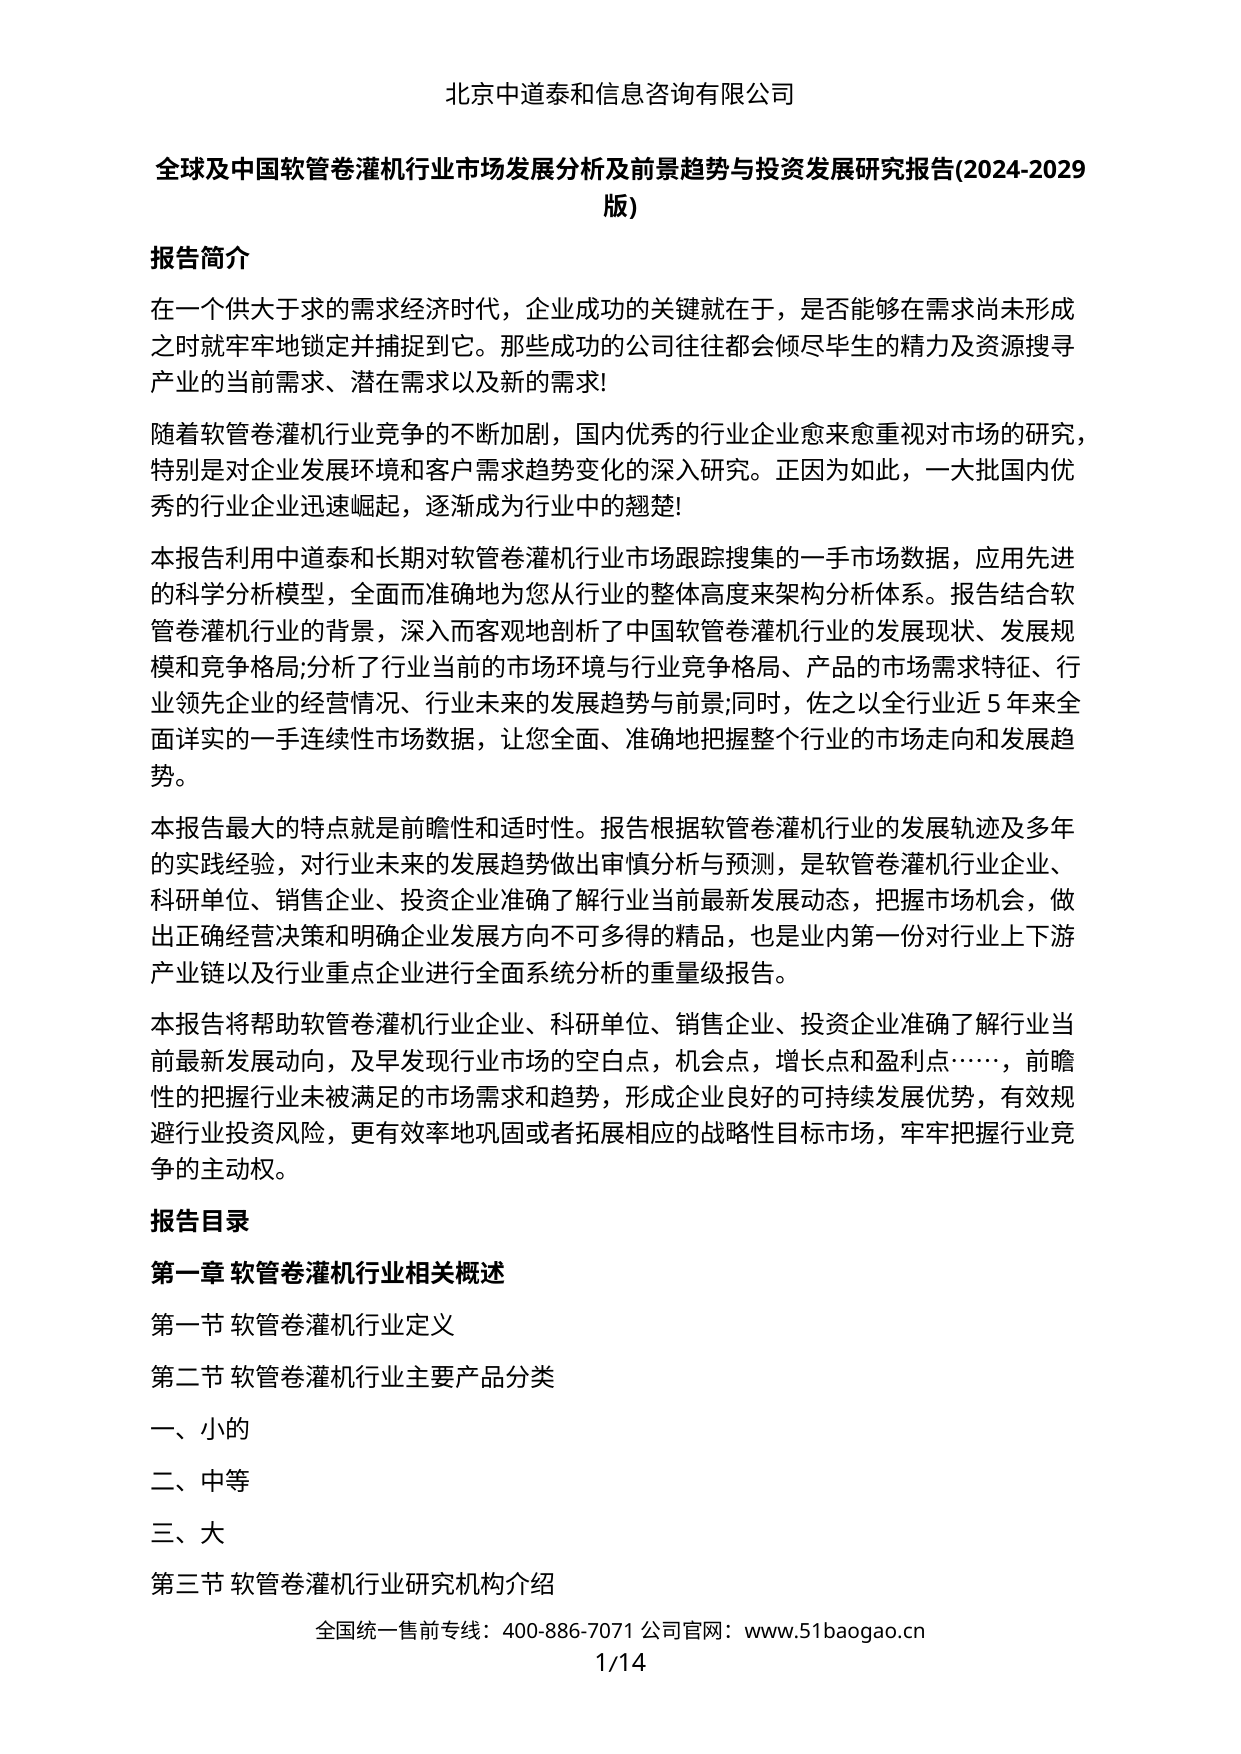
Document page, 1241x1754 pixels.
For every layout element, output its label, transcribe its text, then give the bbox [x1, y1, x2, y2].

text 随着软管卷灌机行业竞争的不断加剧，国内优秀的行业企业愈来愈重视对市场的研究，特别是对企业发展环境和客户需求趋势变化的深入研究。正因为如此，一大批国内优秀的行业企业迅速崛起，逐渐成为行业中的翘楚! [150, 414, 1090, 523]
text 一、小的 [150, 1409, 1090, 1446]
text 二、中等 [150, 1461, 1090, 1497]
text 第一节 软管卷灌机行业定义 [150, 1306, 1090, 1342]
text 在一个供大于求的需求经济时代，企业成功的关键就在于，是否能够在需求尚未形成之时就牢牢地锁定并捕捉到它。那些成功的公司往往都会倾尽毕生的精力及资源搜寻产业的当前需求、潜在需求以及新的需求! [150, 290, 1090, 399]
text 报告目录 [150, 1202, 1090, 1238]
text 报告简介 [150, 238, 1090, 274]
text 第一章 软管卷灌机行业相关概述 [150, 1254, 1090, 1290]
text 三、大 [150, 1513, 1090, 1549]
text 第二节 软管卷灌机行业主要产品分类 [150, 1357, 1090, 1394]
text 本报告利用中道泰和长期对软管卷灌机行业市场跟踪搜集的一手市场数据，应用先进的科学分析模型，全面而准确地为您从行业的整体高度来架构分析体系。报告结合软管卷灌机行业的背景，深入而客观地剖析了中国软管卷灌机行业的发展现状、发展规模和竞争格局;分析了行业当前的市场环境与行业竞争格局、产品的市场需求特征、行业领先企业的经营情况、行业未来的发展趋势与前景;同时，佐之以全行业近5年来全面详实的一手连续性市场数据，让您全面、准确地把握整个行业的市场走向和发展趋势。 [150, 539, 1090, 792]
text 全球及中国软管卷灌机行业市场发展分析及前景趋势与投资发展研究报告(2024-2029版) [150, 150, 1090, 222]
text 本报告最大的特点就是前瞻性和适时性。报告根据软管卷灌机行业的发展轨迹及多年的实践经验，对行业未来的发展趋势做出审慎分析与预测，是软管卷灌机行业企业、科研单位、销售企业、投资企业准确了解行业当前最新发展动态，把握市场机会，做出正确经营决策和明确企业发展方向不可多得的精品，也是业内第一份对行业上下游产业链以及行业重点企业进行全面系统分析的重量级报告。 [150, 808, 1090, 989]
text 第三节 软管卷灌机行业研究机构介绍 [150, 1565, 1090, 1601]
text 本报告将帮助软管卷灌机行业企业、科研单位、销售企业、投资企业准确了解行业当前最新发展动向，及早发现行业市场的空白点，机会点，增长点和盈利点……，前瞻性的把握行业未被满足的市场需求和趋势，形成企业良好的可持续发展优势，有效规避行业投资风险，更有效率地巩固或者拓展相应的战略性目标市场，牢牢把握行业竞争的主动权。 [150, 1005, 1090, 1186]
